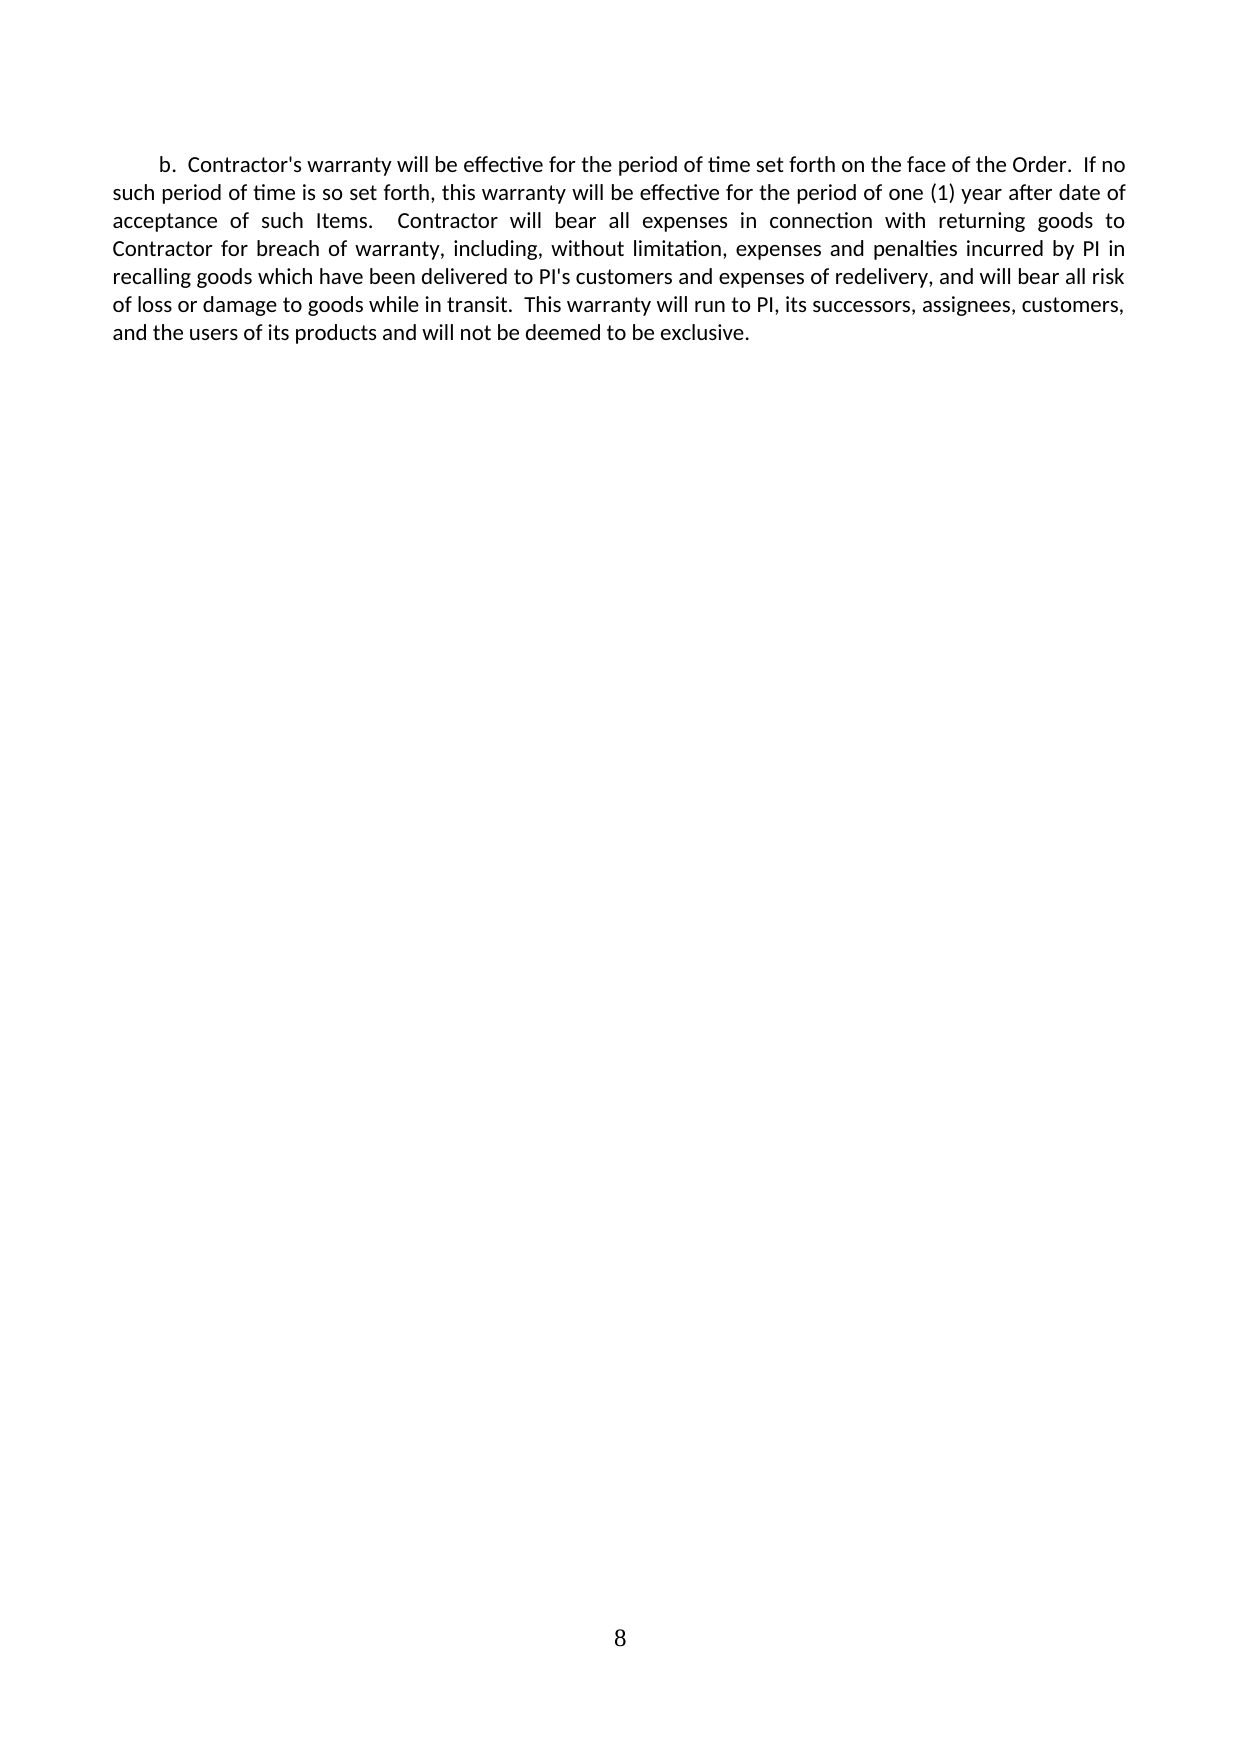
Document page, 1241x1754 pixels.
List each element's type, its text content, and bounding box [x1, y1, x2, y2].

text b. Contractor's warranty will be effective for the period of time set forth on the face of the Order. If no such period of time is so set forth, this warranty will be effective for the period of one (1) year after date of acceptance of such Items. Contractor will bear all expenses in connection with returning goods to Contractor for breach of warranty, including, without limitation, expenses and penalties incurred by PI in recalling goods which have been delivered to PI's customers and expenses of redelivery, and will bear all risk of loss or damage to goods while in transit. This warranty will run to PI, its successors, assignees, customers, and the users of its products and will not be deemed to be exclusive. [112, 150, 1128, 346]
